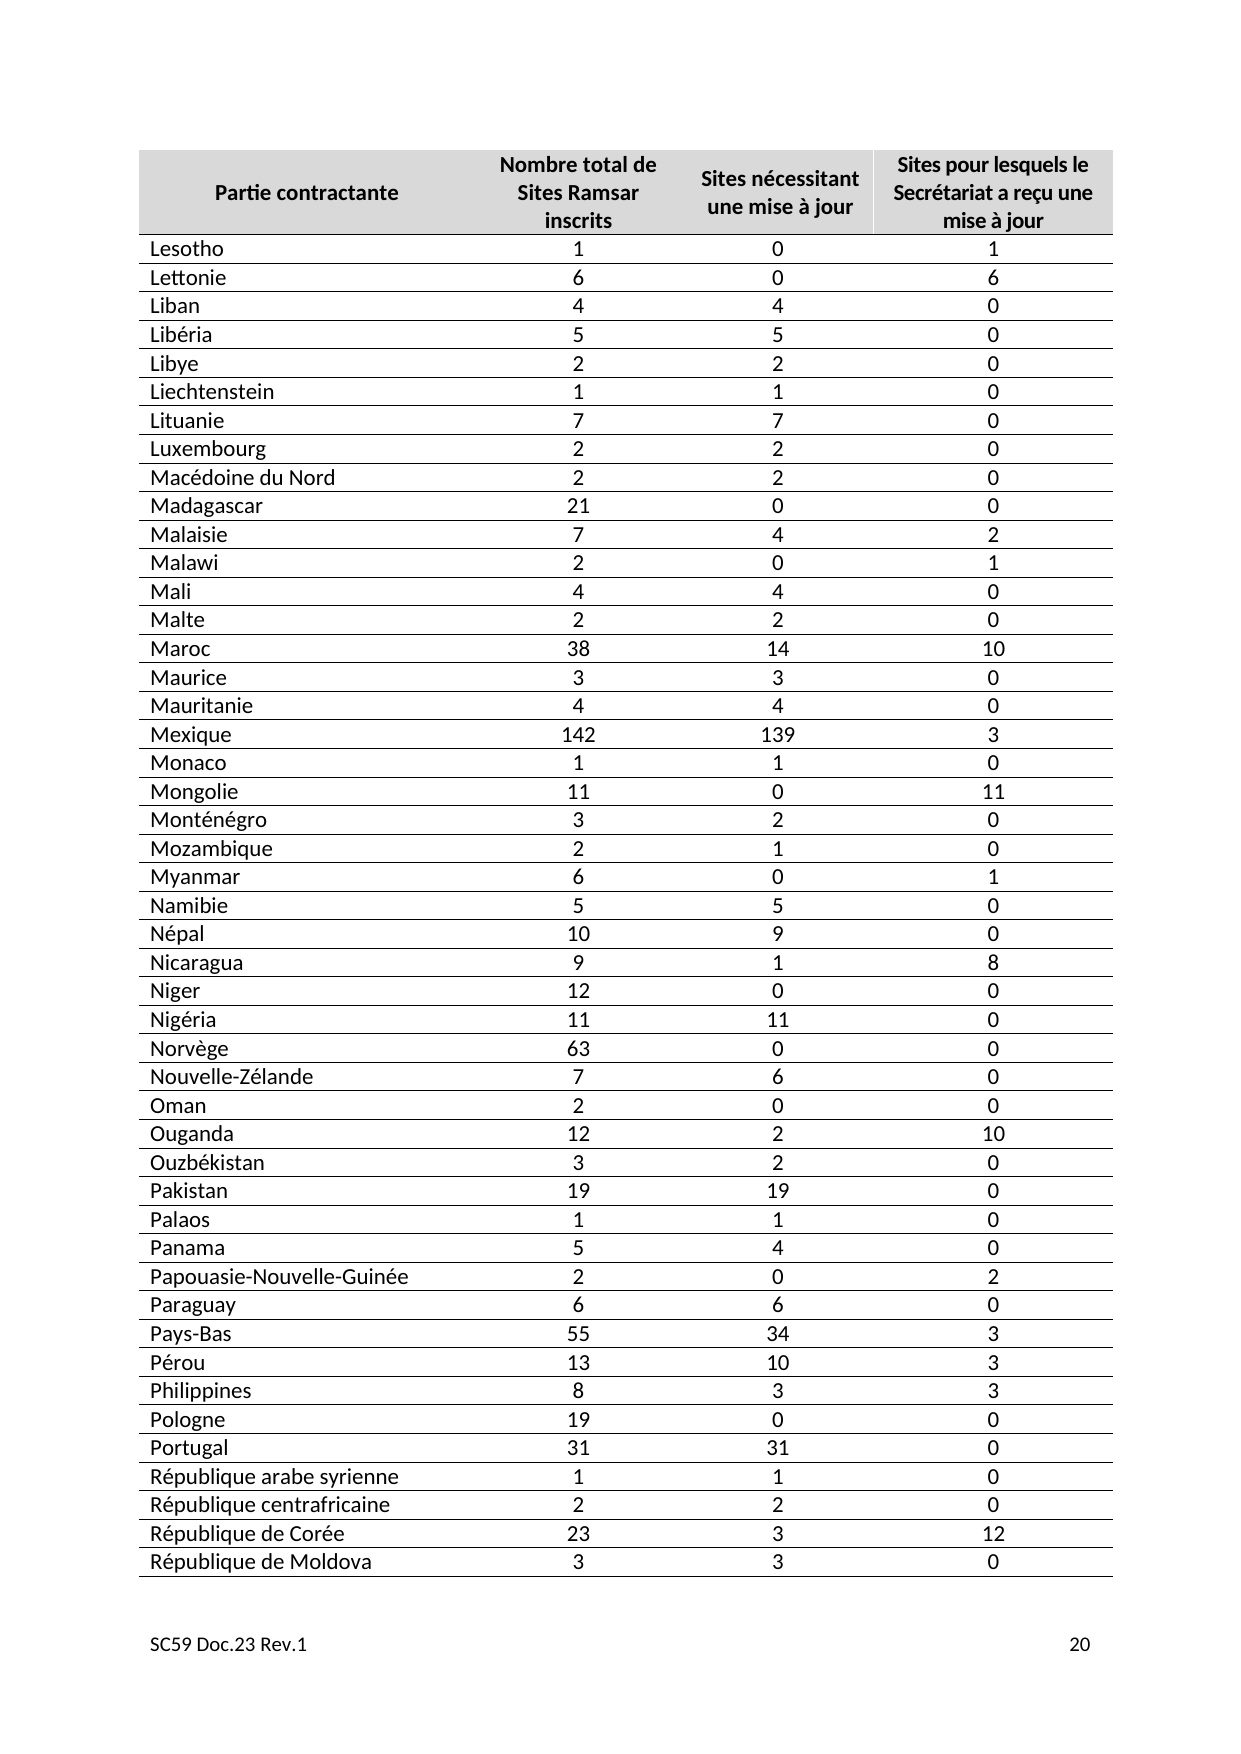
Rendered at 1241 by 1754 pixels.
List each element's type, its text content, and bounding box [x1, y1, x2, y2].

table_cell Norvège [139, 1034, 475, 1062]
table_cell 4 [475, 692, 682, 719]
table_cell 2 [682, 606, 873, 634]
table_cell 0 [874, 1177, 1113, 1204]
table_cell 0 [682, 549, 873, 577]
table_cell 0 [874, 806, 1113, 833]
table_cell 0 [874, 692, 1113, 719]
table_cell Madagascar [139, 492, 475, 519]
table_cell 31 [475, 1434, 682, 1461]
table_cell 2 [475, 349, 682, 377]
table_cell 34 [682, 1320, 873, 1347]
table_cell Pakistan [139, 1177, 475, 1204]
table_cell 2 [682, 435, 873, 462]
table_cell 0 [874, 1548, 1113, 1576]
table_cell Nigéria [139, 1006, 475, 1033]
table_cell 2 [682, 349, 873, 377]
table_cell 2 [682, 806, 873, 833]
table_cell Paraguay [139, 1291, 475, 1319]
table_cell 0 [682, 1091, 873, 1119]
table_cell République centrafricaine [139, 1491, 475, 1518]
table_cell 31 [682, 1434, 873, 1461]
table_cell Libéria [139, 321, 475, 348]
table_cell 0 [874, 492, 1113, 519]
table_cell 0 [874, 606, 1113, 634]
table_cell 142 [475, 720, 682, 748]
table_cell 38 [475, 635, 682, 662]
table_cell 0 [682, 1405, 873, 1433]
table_cell 19 [682, 1177, 873, 1204]
table_cell 2 [475, 1491, 682, 1518]
table_cell 4 [475, 292, 682, 320]
table_cell 3 [475, 663, 682, 691]
table_cell 0 [682, 1263, 873, 1290]
table_cell 0 [874, 1091, 1113, 1119]
table_cell 0 [874, 1434, 1113, 1461]
table_cell 2 [682, 1120, 873, 1147]
table_cell 1 [874, 863, 1113, 891]
table_cell 0 [874, 1405, 1113, 1433]
table_cell Palaos [139, 1206, 475, 1233]
table_cell 14 [682, 635, 873, 662]
table_cell 0 [874, 920, 1113, 948]
table_cell 2 [682, 464, 873, 491]
table_cell 139 [682, 720, 873, 748]
table_cell Malaisie [139, 521, 475, 548]
table_cell 1 [874, 235, 1113, 263]
table_cell 6 [475, 863, 682, 891]
table_cell 3 [682, 1520, 873, 1547]
table_cell 0 [682, 1034, 873, 1062]
table_cell 0 [874, 1206, 1113, 1233]
table_cell 3 [475, 806, 682, 833]
table_cell 4 [475, 578, 682, 605]
table_cell 3 [874, 1348, 1113, 1376]
table_cell Namibie [139, 892, 475, 919]
table_cell 1 [475, 749, 682, 776]
table_cell 3 [682, 1377, 873, 1404]
table_cell 5 [682, 321, 873, 348]
table_cell 6 [682, 1063, 873, 1090]
table_cell 3 [475, 1149, 682, 1176]
table_cell Lesotho [139, 235, 475, 263]
table_cell 4 [682, 578, 873, 605]
table_cell Luxembourg [139, 435, 475, 462]
table_cell 2 [874, 521, 1113, 548]
table_cell Ouzbékistan [139, 1149, 475, 1176]
table_cell 9 [475, 949, 682, 976]
table_cell 11 [475, 1006, 682, 1033]
table_cell 2 [682, 1149, 873, 1176]
table_cell Portugal [139, 1434, 475, 1461]
table_cell 0 [682, 235, 873, 263]
table_cell 12 [475, 977, 682, 1005]
table_cell République arabe syrienne [139, 1463, 475, 1490]
table_cell 4 [682, 292, 873, 320]
table_cell 3 [874, 1377, 1113, 1404]
table_cell 0 [874, 1006, 1113, 1033]
table_cell 10 [874, 635, 1113, 662]
table_cell Pologne [139, 1405, 475, 1433]
table_cell 0 [682, 492, 873, 519]
table_cell 2 [475, 835, 682, 862]
table_cell 0 [874, 749, 1113, 776]
table_cell 0 [874, 578, 1113, 605]
table_cell 0 [682, 977, 873, 1005]
table_cell Lituanie [139, 406, 475, 434]
table_cell 0 [874, 1463, 1113, 1490]
table_cell 11 [682, 1006, 873, 1033]
table_cell Nicaragua [139, 949, 475, 976]
table_cell 5 [475, 1234, 682, 1262]
table_cell 4 [682, 1234, 873, 1262]
table_cell 12 [874, 1520, 1113, 1547]
table_cell 1 [682, 378, 873, 405]
table_cell Mongolie [139, 778, 475, 805]
table_header Nombre total de Sites Ramsar inscrits [475, 150, 682, 234]
table_cell 4 [682, 521, 873, 548]
table_cell Monaco [139, 749, 475, 776]
table_cell 6 [475, 1291, 682, 1319]
table_cell Liban [139, 292, 475, 320]
table_cell 7 [682, 406, 873, 434]
table_cell 0 [682, 264, 873, 291]
table_cell 19 [475, 1177, 682, 1204]
table_header Sites pour lesquels le Secrétariat a reçu une mise à jour [874, 150, 1113, 234]
table_cell 8 [475, 1377, 682, 1404]
table_cell Panama [139, 1234, 475, 1262]
table_cell 3 [475, 1548, 682, 1576]
table_cell 1 [475, 1463, 682, 1490]
table_cell 10 [475, 920, 682, 948]
table_cell 0 [874, 435, 1113, 462]
table_cell 1 [682, 835, 873, 862]
table_cell 3 [682, 1548, 873, 1576]
table_cell 8 [874, 949, 1113, 976]
table_cell 2 [475, 549, 682, 577]
table_cell Pays-Bas [139, 1320, 475, 1347]
table_cell 2 [874, 1263, 1113, 1290]
table_cell 0 [874, 406, 1113, 434]
table_cell 1 [682, 1463, 873, 1490]
table_cell Nouvelle-Zélande [139, 1063, 475, 1090]
table_cell 2 [475, 1091, 682, 1119]
table_cell Mexique [139, 720, 475, 748]
table_cell 1 [682, 949, 873, 976]
table_cell 0 [874, 1234, 1113, 1262]
table_cell 13 [475, 1348, 682, 1376]
table_header Partie contractante [139, 150, 475, 234]
table_cell 3 [682, 663, 873, 691]
table_cell 0 [874, 292, 1113, 320]
table_cell 21 [475, 492, 682, 519]
table_cell 0 [874, 1291, 1113, 1319]
table_cell 0 [874, 349, 1113, 377]
table_cell Mauritanie [139, 692, 475, 719]
table_cell Népal [139, 920, 475, 948]
table_cell 0 [874, 1149, 1113, 1176]
table_cell Myanmar [139, 863, 475, 891]
table_cell 6 [475, 264, 682, 291]
table_cell 0 [682, 778, 873, 805]
table_header Sites nécessitant une mise à jour [682, 150, 873, 234]
table_cell 2 [475, 464, 682, 491]
table_cell 6 [874, 264, 1113, 291]
table_cell Philippines [139, 1377, 475, 1404]
table_cell 55 [475, 1320, 682, 1347]
table_cell 7 [475, 406, 682, 434]
table_cell 10 [682, 1348, 873, 1376]
table_cell 3 [874, 1320, 1113, 1347]
table_cell République de Moldova [139, 1548, 475, 1576]
table_cell 1 [682, 749, 873, 776]
table_cell 5 [475, 321, 682, 348]
table_cell Pérou [139, 1348, 475, 1376]
table_cell 63 [475, 1034, 682, 1062]
table_cell 1 [475, 378, 682, 405]
table_cell 0 [874, 977, 1113, 1005]
table_cell 9 [682, 920, 873, 948]
table_cell 11 [874, 778, 1113, 805]
table_cell 23 [475, 1520, 682, 1547]
table_cell 2 [475, 1263, 682, 1290]
table_cell 1 [682, 1206, 873, 1233]
table_cell 11 [475, 778, 682, 805]
table_cell Ouganda [139, 1120, 475, 1147]
table_cell 1 [475, 235, 682, 263]
table_cell 0 [874, 464, 1113, 491]
table_cell Maroc [139, 635, 475, 662]
table_cell 10 [874, 1120, 1113, 1147]
table_cell Monténégro [139, 806, 475, 833]
table_cell Mozambique [139, 835, 475, 862]
table_cell 2 [475, 606, 682, 634]
table_cell 7 [475, 1063, 682, 1090]
table_cell 0 [874, 321, 1113, 348]
table_cell 3 [874, 720, 1113, 748]
table_cell Liechtenstein [139, 378, 475, 405]
table_cell 5 [682, 892, 873, 919]
table_cell Niger [139, 977, 475, 1005]
table_cell 4 [682, 692, 873, 719]
table_cell Lettonie [139, 264, 475, 291]
table_cell 0 [874, 663, 1113, 691]
table_cell Oman [139, 1091, 475, 1119]
table_cell 0 [874, 1491, 1113, 1518]
table_cell Maurice [139, 663, 475, 691]
table_cell République de Corée [139, 1520, 475, 1547]
table_cell 0 [874, 835, 1113, 862]
table_cell 0 [874, 378, 1113, 405]
table_cell 7 [475, 521, 682, 548]
table_cell 6 [682, 1291, 873, 1319]
table_cell 0 [874, 892, 1113, 919]
table_cell 2 [475, 435, 682, 462]
table_cell 2 [682, 1491, 873, 1518]
table_cell 0 [682, 863, 873, 891]
table_cell Malte [139, 606, 475, 634]
table_cell 1 [475, 1206, 682, 1233]
table_cell Papouasie-Nouvelle-Guinée [139, 1263, 475, 1290]
table_cell 19 [475, 1405, 682, 1433]
table_cell Malawi [139, 549, 475, 577]
table_cell 12 [475, 1120, 682, 1147]
table_cell 0 [874, 1034, 1113, 1062]
table_cell 0 [874, 1063, 1113, 1090]
table_cell 1 [874, 549, 1113, 577]
table_cell 5 [475, 892, 682, 919]
table_cell Mali [139, 578, 475, 605]
table_cell Libye [139, 349, 475, 377]
table_cell Macédoine du Nord [139, 464, 475, 491]
